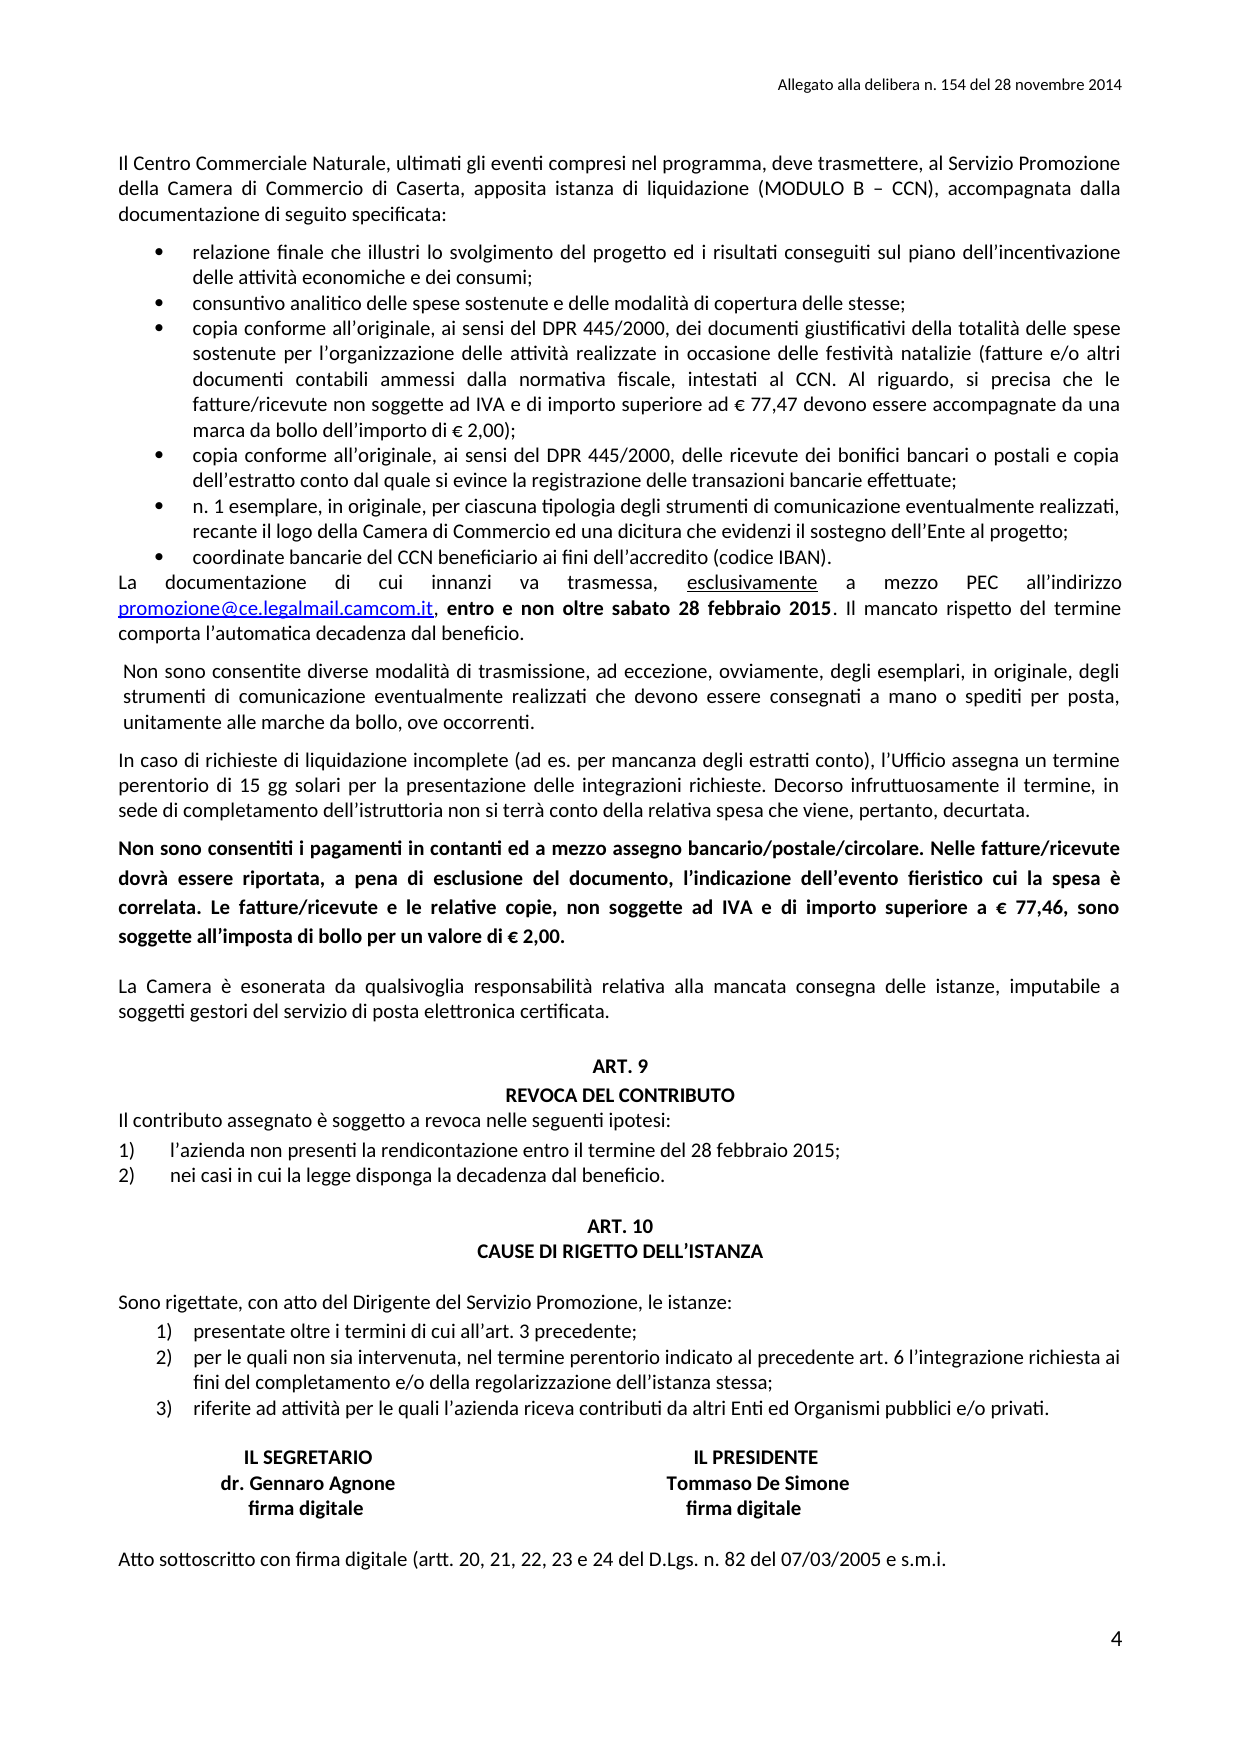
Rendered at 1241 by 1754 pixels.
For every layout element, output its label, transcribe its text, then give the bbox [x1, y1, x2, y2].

subtitle REVOCA DEL CONTRIBUTO [118, 1082, 1122, 1108]
text IL SEGRETARIO IL PRESIDENTE [118, 1444, 1122, 1470]
list copia conforme all’originale, ai sensi del DPR 445/2000, dei documenti giustificativi della totalità delle spese sostenute per l’organizzazione delle attività realizzate in occasione delle festività natalizie (fatture e/o altri documenti contabili ammessi dalla normativa fiscale, intestati al CCN. Al riguardo, si precisa che le fatture/ricevute non soggette ad IVA e di importo superiore ad € 77,47 devono essere accompagnate da una marca da bollo dell’importo di € 2,00); [155, 315, 1122, 442]
subtitle ART. 10 [118, 1213, 1122, 1238]
list l’azienda non presenti la rendicontazione entro il termine del 28 febbraio 2015; [118, 1137, 1122, 1162]
list presentate oltre i termini di cui all’art. 3 precedente; [156, 1318, 1122, 1344]
list per le quali non sia intervenuta, nel termine perentorio indicato al precedente art. 6 l’integrazione richiesta ai fini del completamento e/o della regolarizzazione dell’istanza stessa; [156, 1344, 1122, 1395]
text La Camera è esonerata da qualsivoglia responsabilità relativa alla mancata consegna delle istanze, imputabile a soggetti gestori del servizio di posta elettronica certificata. [118, 973, 1122, 1024]
text Il Centro Commerciale Naturale, ultimati gli eventi compresi nel programma, deve trasmettere, al Servizio Promozione della Camera di Commercio di Caserta, apposita istanza di liquidazione (MODULO B – CCN), accompagnata dalla documentazione di seguito specificata: [118, 150, 1122, 226]
list n. 1 esemplare, in originale, per ciascuna tipologia degli strumenti di comunicazione eventualmente realizzati, recante il logo della Camera di Commercio ed una dicitura che evidenzi il sostegno dell’Ente al progetto; [155, 493, 1122, 544]
text La documentazione di cui innanzi va trasmessa, esclusivamente a mezzo PEC all’indirizzo promozione@ce.legalmail.camcom.it, entro e non oltre sabato 28 febbraio 2015. Il mancato rispetto del termine comporta l’automatica decadenza dal beneficio. [118, 569, 1122, 646]
title firma digitale firma digitale [118, 1495, 1122, 1521]
list coordinate bancarie del CCN beneficiario ai fini dell’accredito (codice IBAN). [155, 544, 1122, 569]
text In caso di richieste di liquidazione incomplete (ad es. per mancanza degli estratti conto), l’Ufficio assegna un termine perentorio di 15 gg solari per la presentazione delle integrazioni richieste. Decorso infruttuosamente il termine, in sede di completamento dell’istruttoria non si terrà conto della relativa spesa che viene, pertanto, decurtata. [118, 747, 1122, 823]
text Il contributo assegnato è soggetto a revoca nelle seguenti ipotesi: [118, 1108, 1122, 1133]
text Non sono consentiti i pagamenti in contanti ed a mezzo assegno bancario/postale/circolare. Nelle fatture/ricevute dovrà essere riportata, a pena di esclusione del documento, l’indicazione dell’evento fieristico cui la spesa è correlata. Le fatture/ricevute e le relative copie, non soggette ad IVA e di importo superiore a € 77,46, sono soggette all’imposta di bollo per un valore di € 2,00. [118, 836, 1122, 948]
text dr. Gennaro Agnone Tommaso De Simone [118, 1470, 1122, 1495]
subtitle CAUSE DI RIGETTO DELL’ISTANZA [118, 1238, 1122, 1264]
text ART. 9 [118, 1053, 1122, 1078]
text Sono rigettate, con atto del Dirigente del Servizio Promozione, le istanze: [118, 1289, 1122, 1315]
list copia conforme all’originale, ai sensi del DPR 445/2000, delle ricevute dei bonifici bancari o postali e copia dell’estratto conto dal quale si evince la registrazione delle transazioni bancarie effettuate; [155, 442, 1122, 493]
list consuntivo analitico delle spese sostenute e delle modalità di copertura delle stesse; [155, 290, 1122, 315]
text Non sono consentite diverse modalità di trasmissione, ad eccezione, ovviamente, degli esemplari, in originale, degli strumenti di comunicazione eventualmente realizzati che devono essere consegnati a mano o spediti per posta, unitamente alle marche da bollo, ove occorrenti. [123, 658, 1122, 734]
list nei casi in cui la legge disponga la decadenza dal beneficio. [118, 1162, 1122, 1188]
list riferite ad attività per le quali l’azienda riceva contributi da altri Enti ed Organismi pubblici e/o privati. [156, 1395, 1122, 1420]
text Atto sottoscritto con firma digitale (artt. 20, 21, 22, 23 e 24 del D.Lgs. n. 82 del 07/03/2005 e s.m.i. [118, 1546, 1122, 1571]
list relazione finale che illustri lo svolgimento del progetto ed i risultati conseguiti sul piano dell’incentivazione delle attività economiche e dei consumi; [155, 239, 1122, 290]
